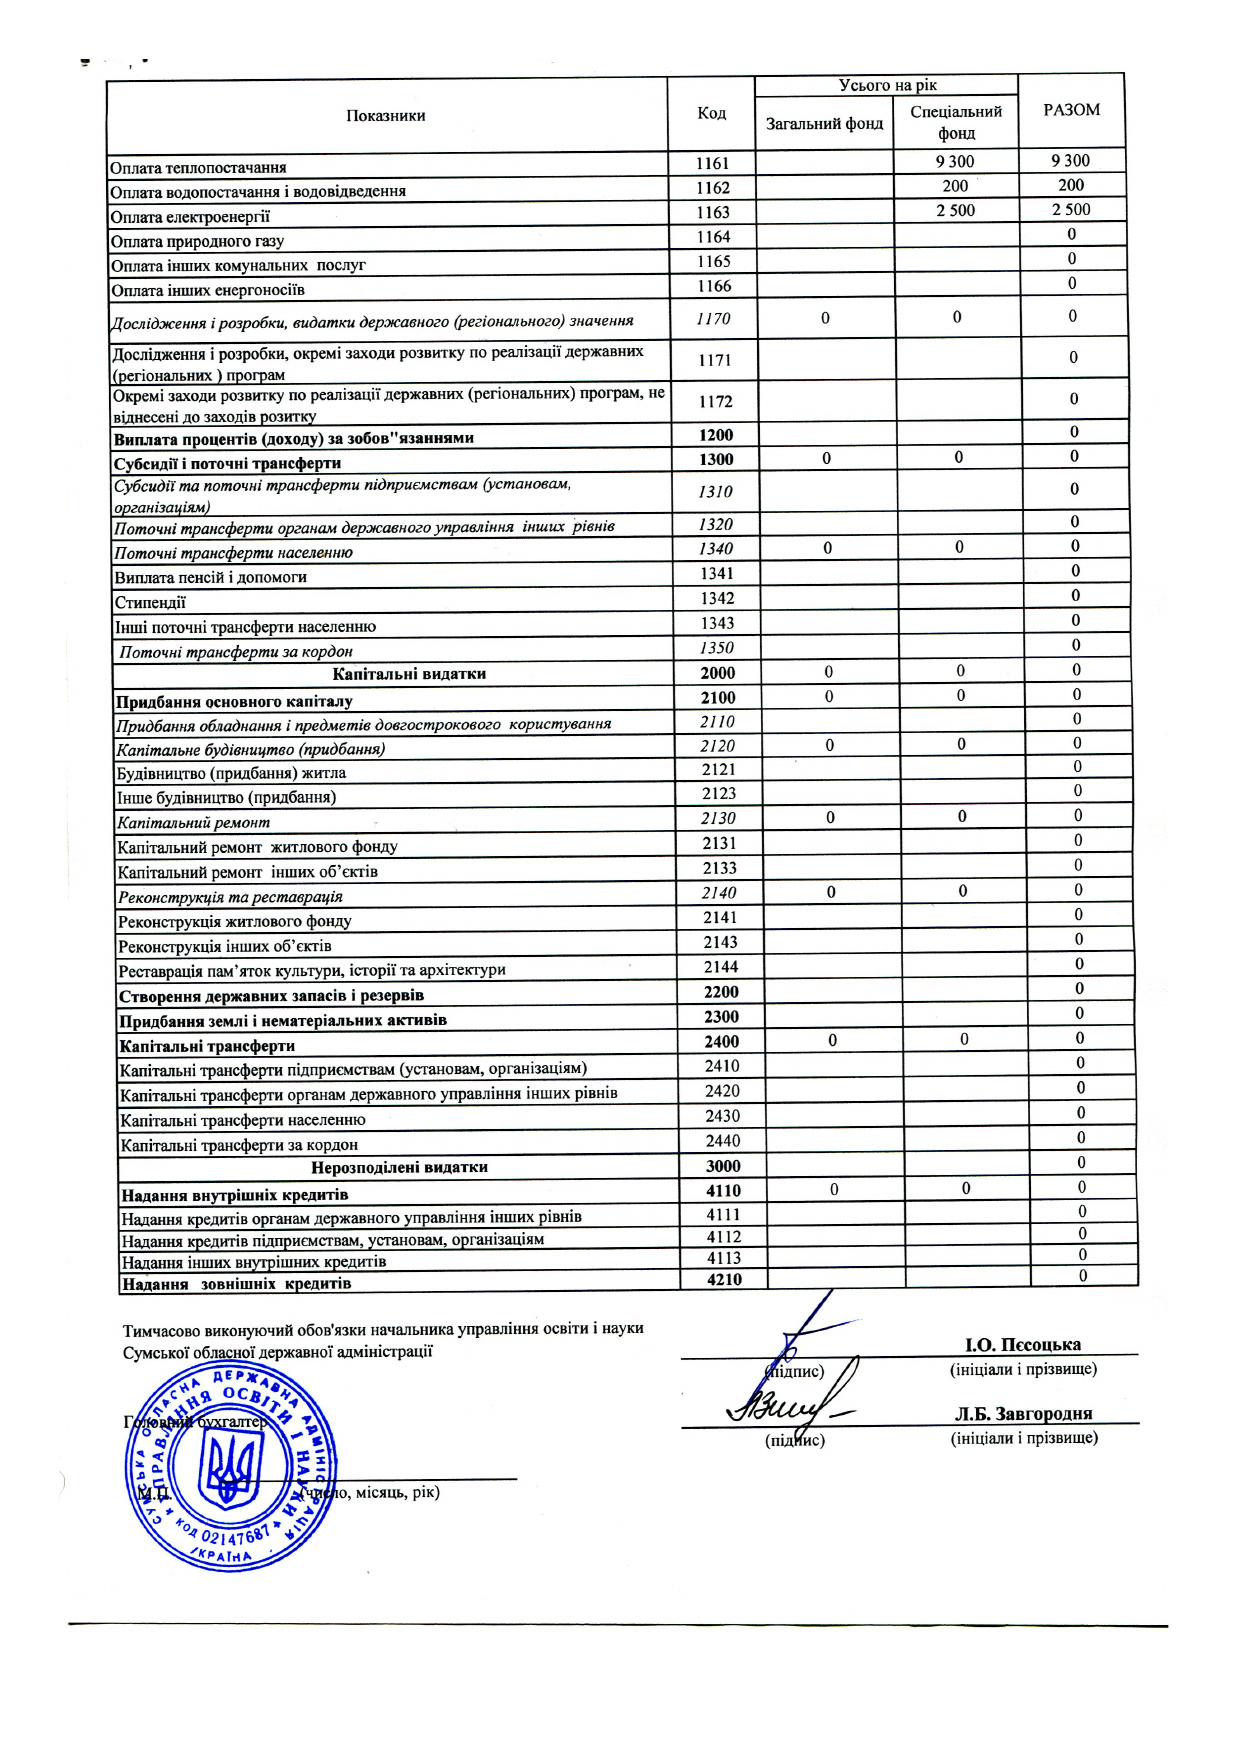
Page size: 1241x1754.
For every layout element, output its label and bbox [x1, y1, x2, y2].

picture [59, 59, 1169, 1632]
